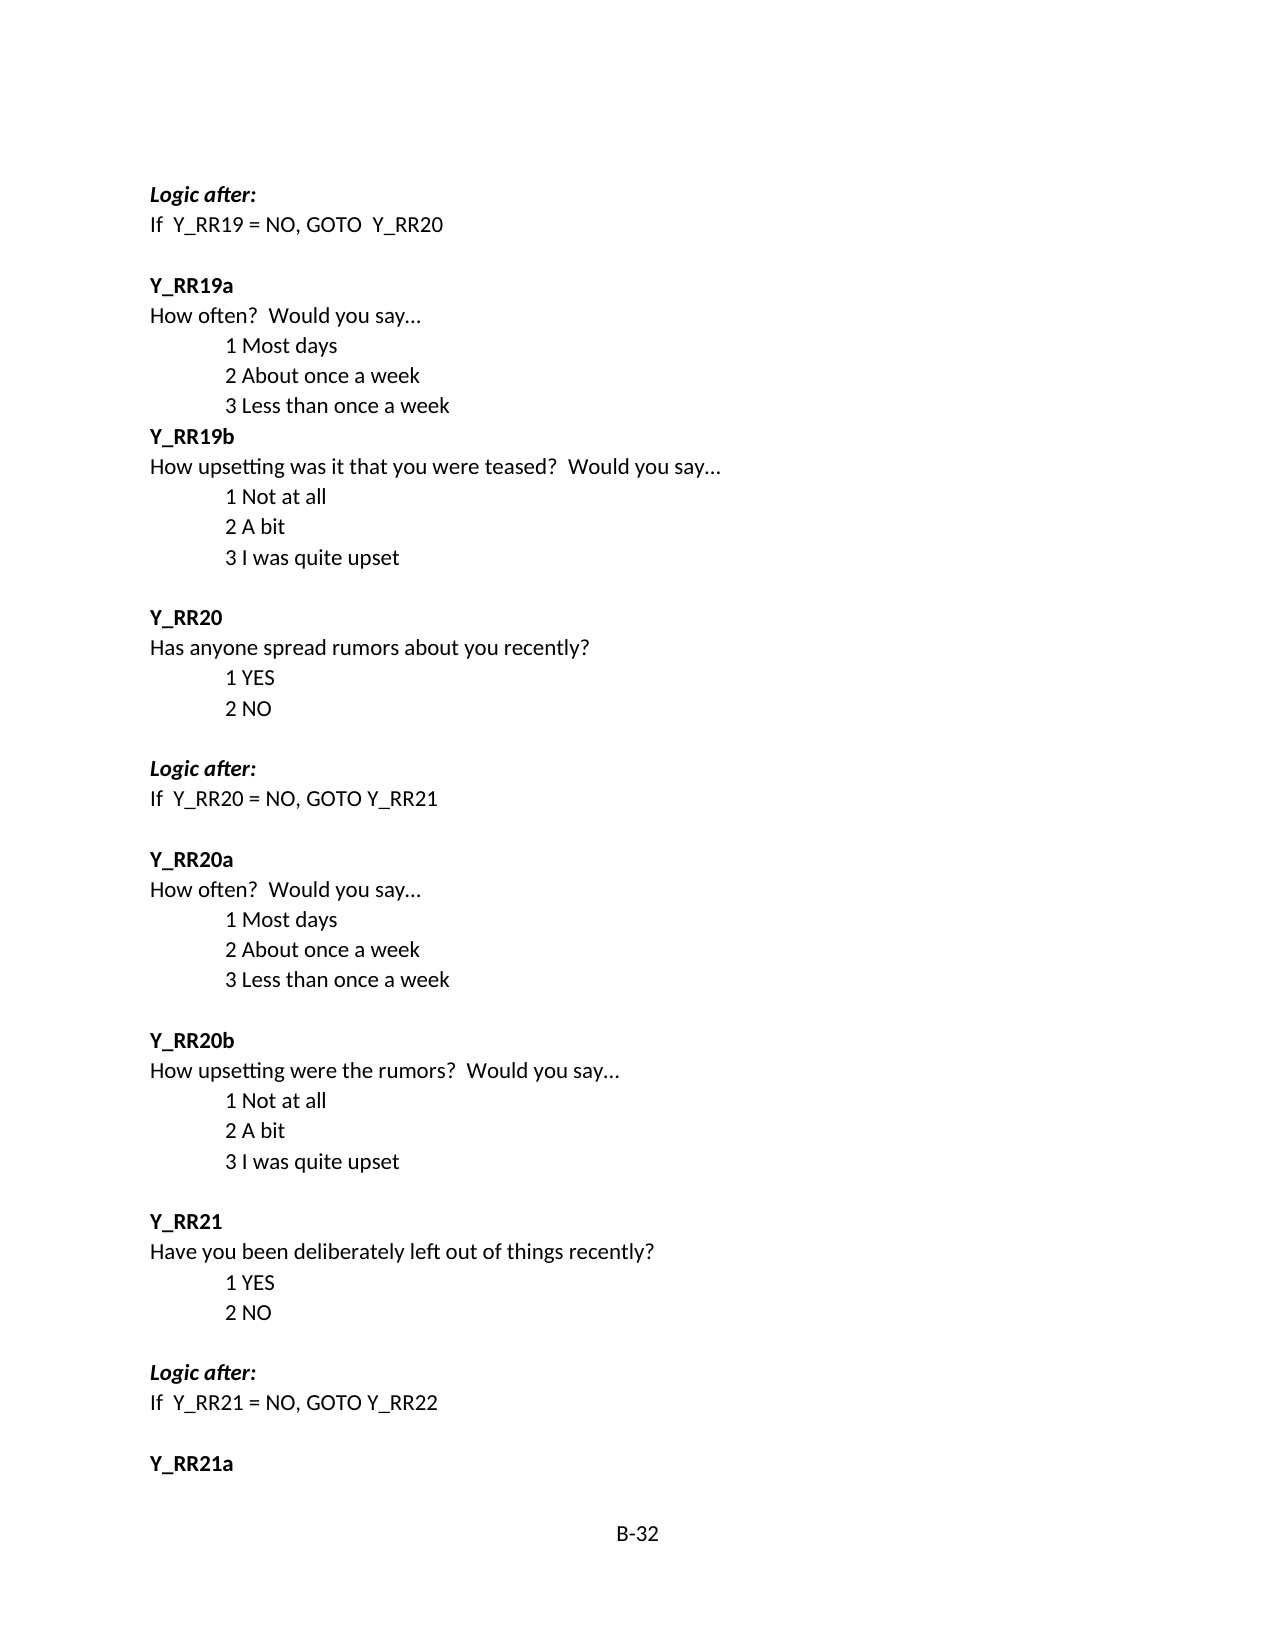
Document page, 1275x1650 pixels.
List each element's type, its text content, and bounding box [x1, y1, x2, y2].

text How upsetting was it that you were teased? Would you say… [150, 452, 1125, 480]
text Y_RR21 [150, 1207, 1125, 1235]
text Has anyone spread rumors about you recently? [150, 633, 1125, 661]
text Logic after: [150, 180, 1125, 208]
text 2 NO [150, 1298, 1125, 1326]
text Y_RR19a [150, 271, 1125, 299]
text How often? Would you say… [150, 301, 1125, 329]
text 1 YES [150, 1268, 1125, 1296]
text If Y_RR19 = NO, GOTO Y_RR20 [150, 210, 1125, 238]
text Y_RR20 [150, 603, 1125, 631]
text 1 Not at all [150, 1086, 1125, 1114]
text 3 I was quite upset [150, 543, 1125, 571]
text 1 Not at all [150, 482, 1125, 510]
text 2 A bit [150, 1117, 1125, 1145]
text If Y_RR20 = NO, GOTO Y_RR21 [150, 784, 1125, 812]
text Y_RR21a [150, 1449, 1125, 1477]
text How upsetting were the rumors? Would you say… [150, 1056, 1125, 1084]
text Logic after: [150, 754, 1125, 782]
text If Y_RR21 = NO, GOTO Y_RR22 [150, 1388, 1125, 1417]
text 3 I was quite upset [150, 1147, 1125, 1175]
text 1 Most days [150, 331, 1125, 359]
text 3 Less than once a week [150, 966, 1125, 994]
text 1 Most days [150, 905, 1125, 933]
text 2 About once a week [150, 361, 1125, 389]
text 1 YES [150, 663, 1125, 692]
text 3 Less than once a week [150, 392, 1125, 420]
text 2 A bit [150, 512, 1125, 541]
text 2 About once a week [150, 935, 1125, 963]
text Logic after: [150, 1358, 1125, 1386]
text How often? Would you say… [150, 875, 1125, 903]
text Y_RR20b [150, 1026, 1125, 1054]
text 2 NO [150, 694, 1125, 722]
text Y_RR20a [150, 845, 1125, 873]
text Y_RR19b [150, 422, 1125, 450]
text Have you been deliberately left out of things recently? [150, 1237, 1125, 1266]
